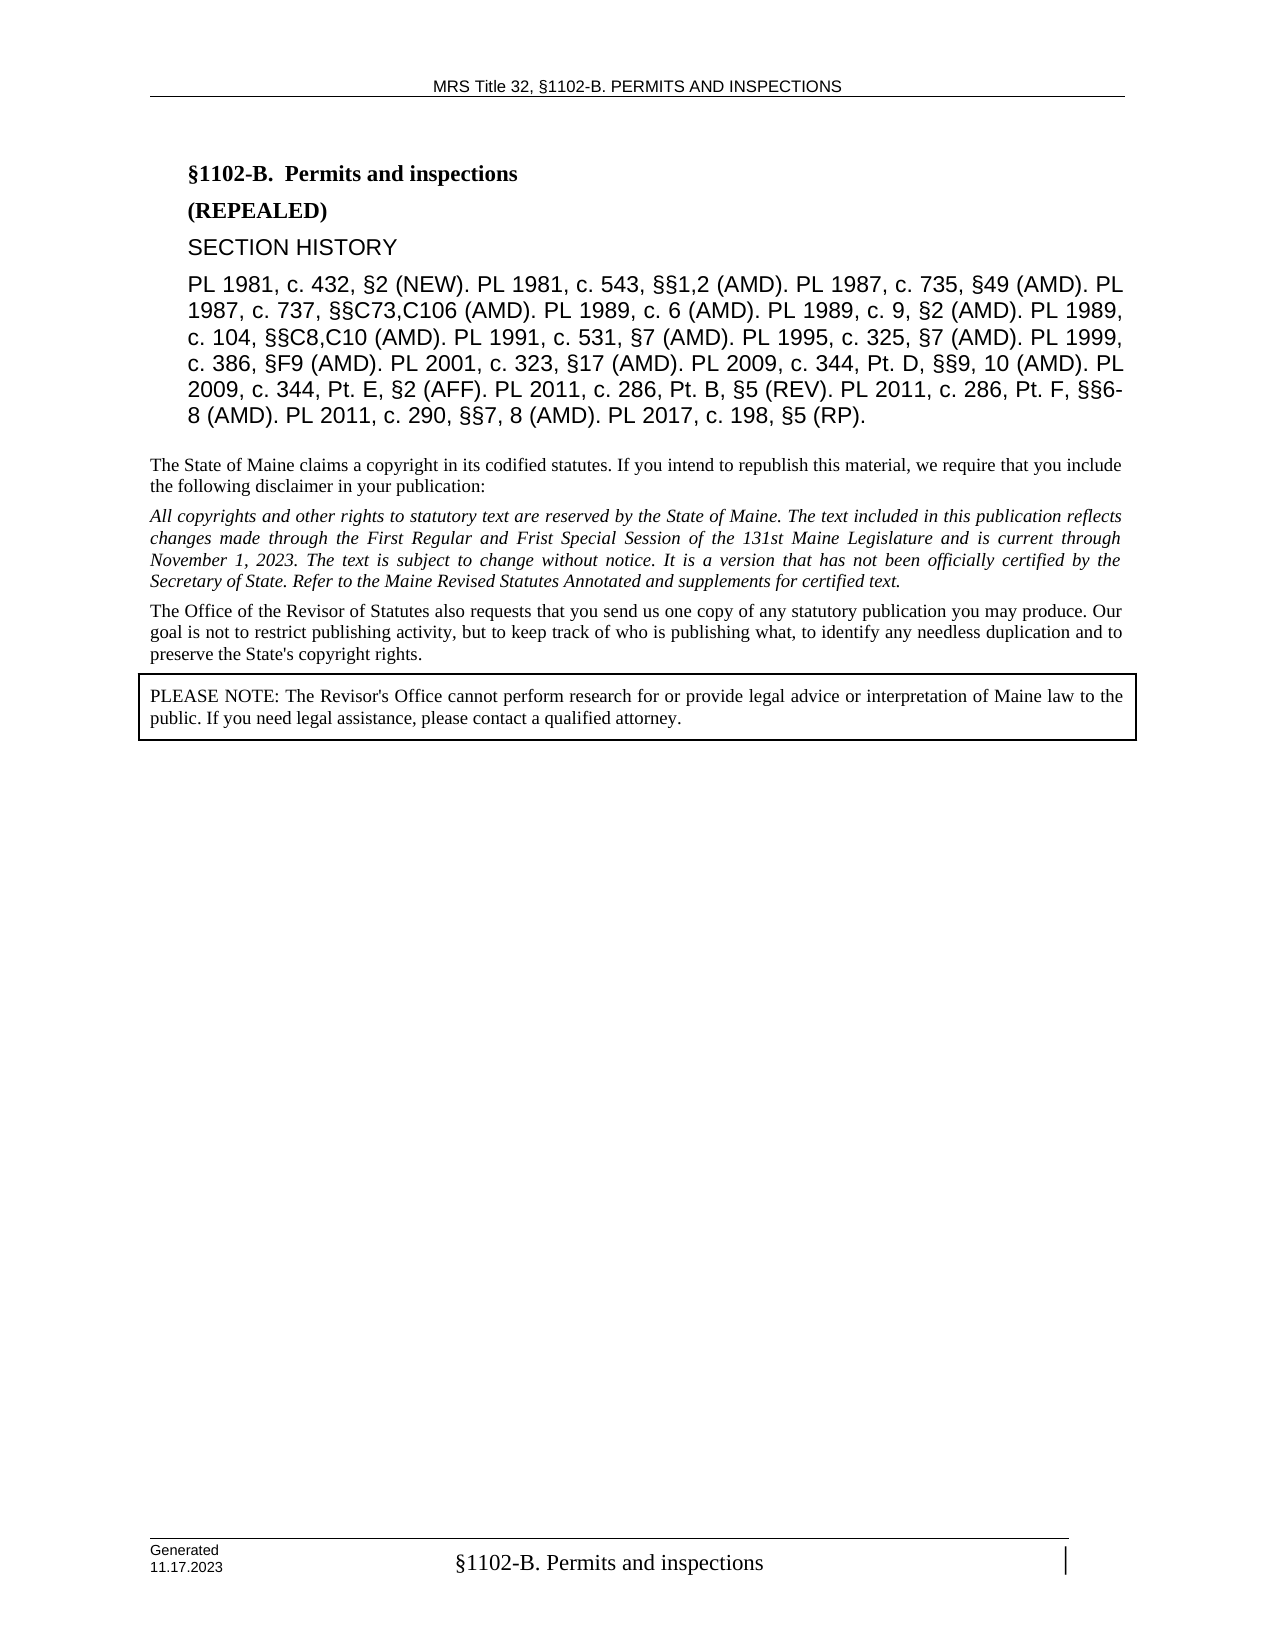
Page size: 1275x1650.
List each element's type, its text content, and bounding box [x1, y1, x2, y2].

text PL 1981, c. 432, §2 (NEW). PL 1981, c. 543, §§1,2 (AMD). PL 1987, c. 735, §49 (AMD). PL 1987, c. 737, §§C73,C106 (AMD). PL 1989, c. 6 (AMD). PL 1989, c. 9, §2 (AMD). PL 1989, c. 104, §§C8,C10 (AMD). PL 1991, c. 531, §7 (AMD). PL 1995, c. 325, §7 (AMD). PL 1999, c. 386, §F9 (AMD). PL 2001, c. 323, §17 (AMD). PL 2009, c. 344, Pt. D, §§9, 10 (AMD). PL 2009, c. 344, Pt. E, §2 (AFF). PL 2011, c. 286, Pt. B, §5 (REV). PL 2011, c. 286, Pt. F, §§6-8 (AMD). PL 2011, c. 290, §§7, 8 (AMD). PL 2017, c. 198, §5 (RP). [187, 271, 1125, 429]
text PLEASE NOTE: The Revisor's Office cannot perform research for or provide legal advice or interpretation of Maine law to the public. If you need legal assistance, please contact a qualified attorney. [140, 675, 1135, 739]
text The Office of the Revisor of Statutes also requests that you send us one copy of any statutory publication you may produce. Our goal is not to restrict publishing activity, but to keep track of who is publishing what, to identify any needless duplication and to preserve the State's copyright rights. [150, 600, 1125, 664]
text §1102-B. Permits and inspections [187, 160, 1125, 187]
text The State of Maine claims a copyright in its codified statutes. If you intend to republish this material, we require that you include the following disclaimer in your publication: [150, 454, 1125, 497]
text All copyrights and other rights to statutory text are reserved by the State of Maine. The text included in this publication reflects changes made through the First Regular and Frist Special Session of the 131st Maine Legislature and is current through November 1, 2023 . The text is subject to change without notice. It is a version that has not been officially certified by the Secretary of State. Refer to the Maine Revised Statutes Annotated and supplements for certified text. [150, 505, 1125, 592]
text (REPEALED) [187, 197, 1125, 223]
text SECTION HISTORY [187, 234, 1125, 260]
